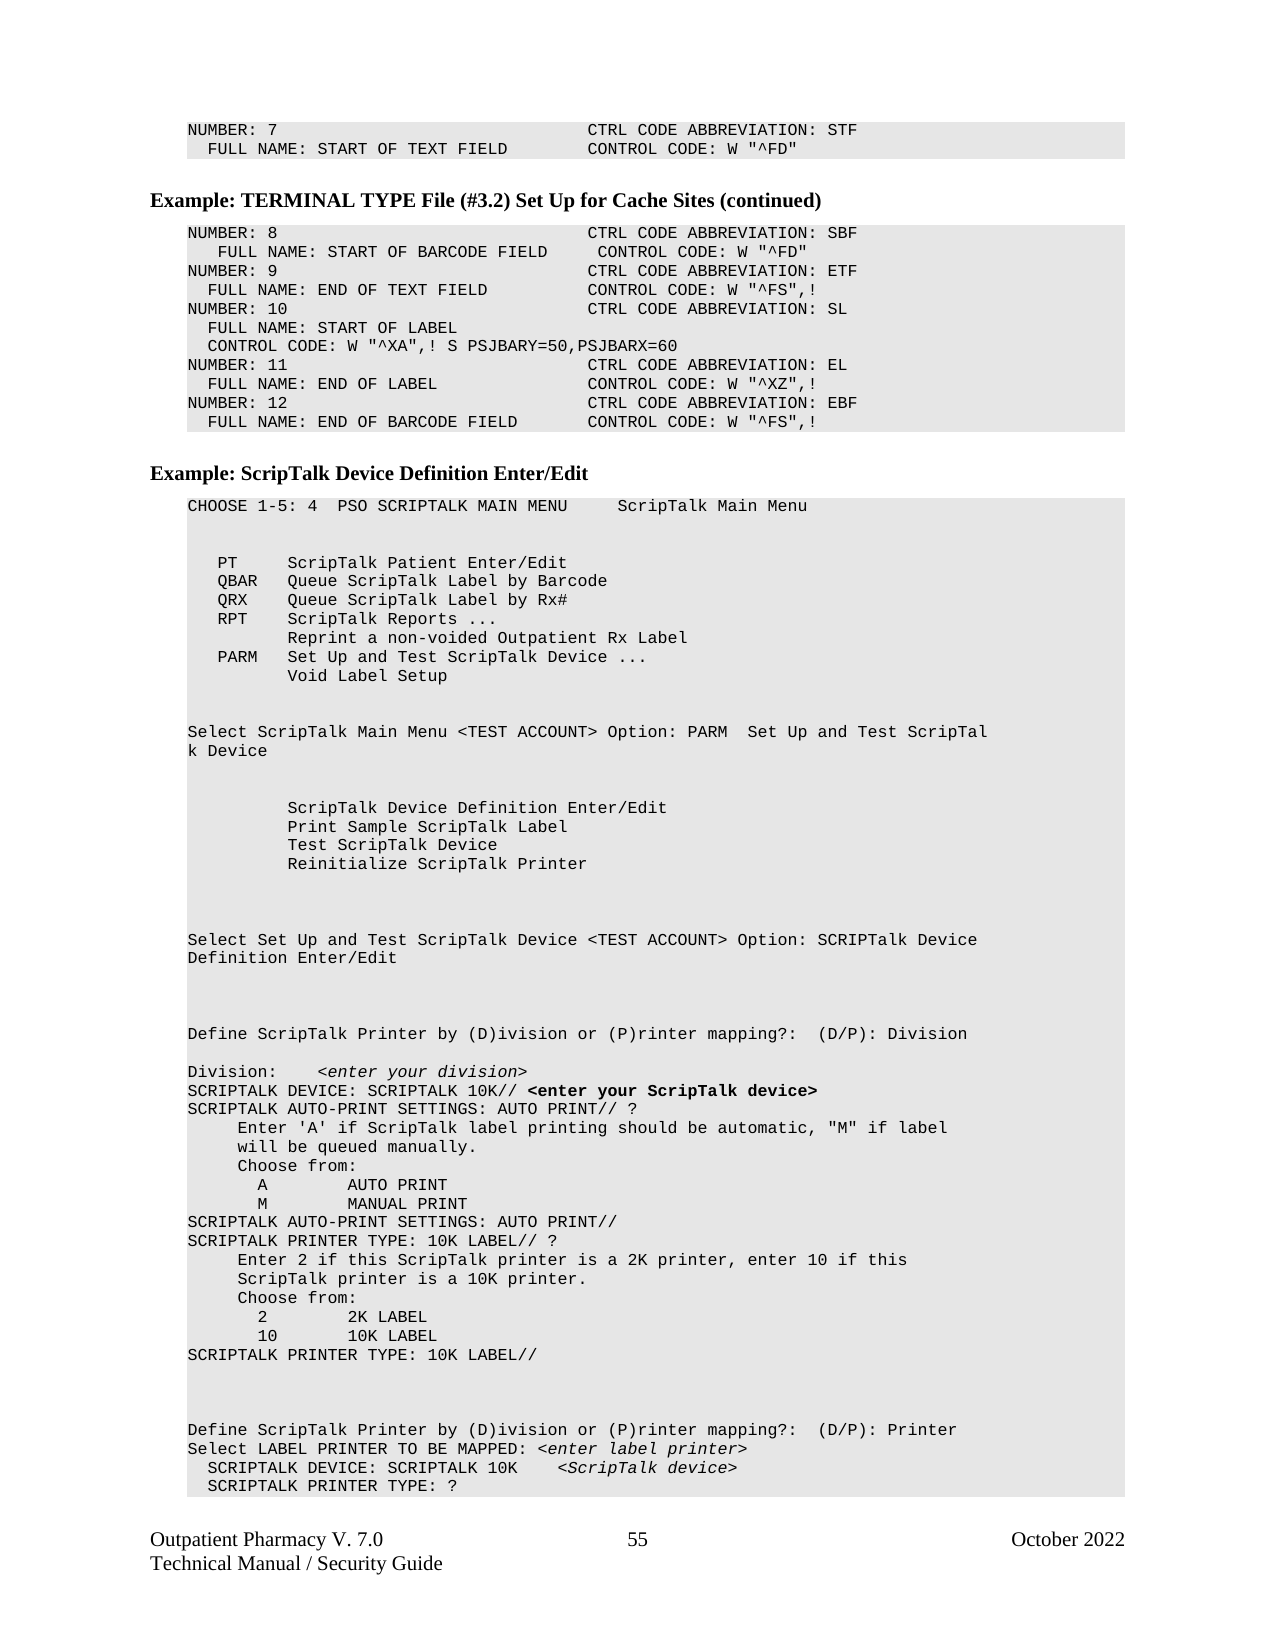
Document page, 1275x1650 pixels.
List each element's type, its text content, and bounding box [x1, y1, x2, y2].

text FULL NAME: END OF BARCODE FIELD CONTROL CODE: W "^FS",! [187, 413, 1125, 432]
text Reprint a non-voided Outpatient Rx Label [187, 629, 1125, 648]
text Void Label Setup [187, 667, 1125, 686]
text Print Sample ScripTalk Label [187, 818, 1125, 837]
text M MANUAL PRINT [187, 1195, 1125, 1214]
text k Device [187, 743, 1125, 762]
text SCRIPTALK PRINTER TYPE: 10K LABEL// ? [187, 1233, 1125, 1252]
text FULL NAME: END OF LABEL CONTROL CODE: W "^XZ",! [187, 376, 1125, 394]
text NUMBER: 11 CTRL CODE ABBREVIATION: EL [187, 357, 1125, 376]
text CHOOSE 1-5: 4 PSO SCRIPTALK MAIN MENU ScripTalk Main Menu [187, 498, 1125, 516]
text SCRIPTALK AUTO-PRINT SETTINGS: AUTO PRINT// [187, 1214, 1125, 1233]
text Select LABEL PRINTER TO BE MAPPED: <enter label printer> [187, 1440, 1125, 1459]
text 10 10K LABEL [187, 1327, 1125, 1346]
text Reinitialize ScripTalk Printer [187, 856, 1125, 875]
text Choose from: [187, 1289, 1125, 1308]
text FULL NAME: START OF TEXT FIELD CONTROL CODE: W "^FD" [187, 141, 1125, 159]
text CONTROL CODE: W "^XA",! S PSJBARY=50,PSJBARX=60 [187, 338, 1125, 357]
text NUMBER: 12 CTRL CODE ABBREVIATION: EBF [187, 394, 1125, 413]
subtitle Example: TERMINAL TYPE File (#3.2) Set Up for Cache Sites (continued) [150, 188, 1125, 212]
text QRX Queue ScripTalk Label by Rx# [187, 592, 1125, 611]
text Select Set Up and Test ScripTalk Device <TEST ACCOUNT> Option: SCRIPTalk Device [187, 931, 1125, 950]
text NUMBER: 7 CTRL CODE ABBREVIATION: STF [187, 122, 1125, 141]
text SCRIPTALK PRINTER TYPE: ? [187, 1478, 1125, 1497]
text PARM Set Up and Test ScripTalk Device ... [187, 648, 1125, 667]
text SCRIPTALK AUTO-PRINT SETTINGS: AUTO PRINT// ? [187, 1101, 1125, 1120]
text NUMBER: 10 CTRL CODE ABBREVIATION: SL [187, 300, 1125, 319]
text RPT ScripTalk Reports ... [187, 611, 1125, 629]
text ScripTalk printer is a 10K printer. [187, 1271, 1125, 1289]
text Division: <enter your division> [187, 1063, 1125, 1082]
text will be queued manually. [187, 1139, 1125, 1157]
text FULL NAME: END OF TEXT FIELD CONTROL CODE: W "^FS",! [187, 281, 1125, 300]
text Enter 'A' if ScripTalk label printing should be automatic, "M" if label [187, 1120, 1125, 1139]
text Definition Enter/Edit [187, 950, 1125, 969]
text NUMBER: 8 CTRL CODE ABBREVIATION: SBF [187, 225, 1125, 244]
text 2 2K LABEL [187, 1308, 1125, 1327]
text Test ScripTalk Device [187, 837, 1125, 856]
text Select ScripTalk Main Menu <TEST ACCOUNT> Option: PARM Set Up and Test ScripTal [187, 724, 1125, 743]
subtitle Example: ScripTalk Device Definition Enter/Edit [150, 461, 1125, 485]
text Define ScripTalk Printer by (D)ivision or (P)rinter mapping?: (D/P): Printer [187, 1421, 1125, 1440]
text Define ScripTalk Printer by (D)ivision or (P)rinter mapping?: (D/P): Division [187, 1026, 1125, 1044]
text SCRIPTALK DEVICE: SCRIPTALK 10K <ScripTalk device> [187, 1459, 1125, 1478]
text QBAR Queue ScripTalk Label by Barcode [187, 573, 1125, 592]
text NUMBER: 9 CTRL CODE ABBREVIATION: ETF [187, 263, 1125, 281]
text Enter 2 if this ScripTalk printer is a 2K printer, enter 10 if this [187, 1252, 1125, 1271]
text FULL NAME: START OF LABEL [187, 319, 1125, 338]
text Choose from: [187, 1157, 1125, 1176]
text A AUTO PRINT [187, 1176, 1125, 1195]
text PT ScripTalk Patient Enter/Edit [187, 554, 1125, 573]
text SCRIPTALK PRINTER TYPE: 10K LABEL// [187, 1346, 1125, 1365]
text ScripTalk Device Definition Enter/Edit [187, 799, 1125, 818]
text FULL NAME: START OF BARCODE FIELD CONTROL CODE: W "^FD" [187, 244, 1125, 263]
text SCRIPTALK DEVICE: SCRIPTALK 10K// <enter your ScripTalk device> [187, 1082, 1125, 1101]
